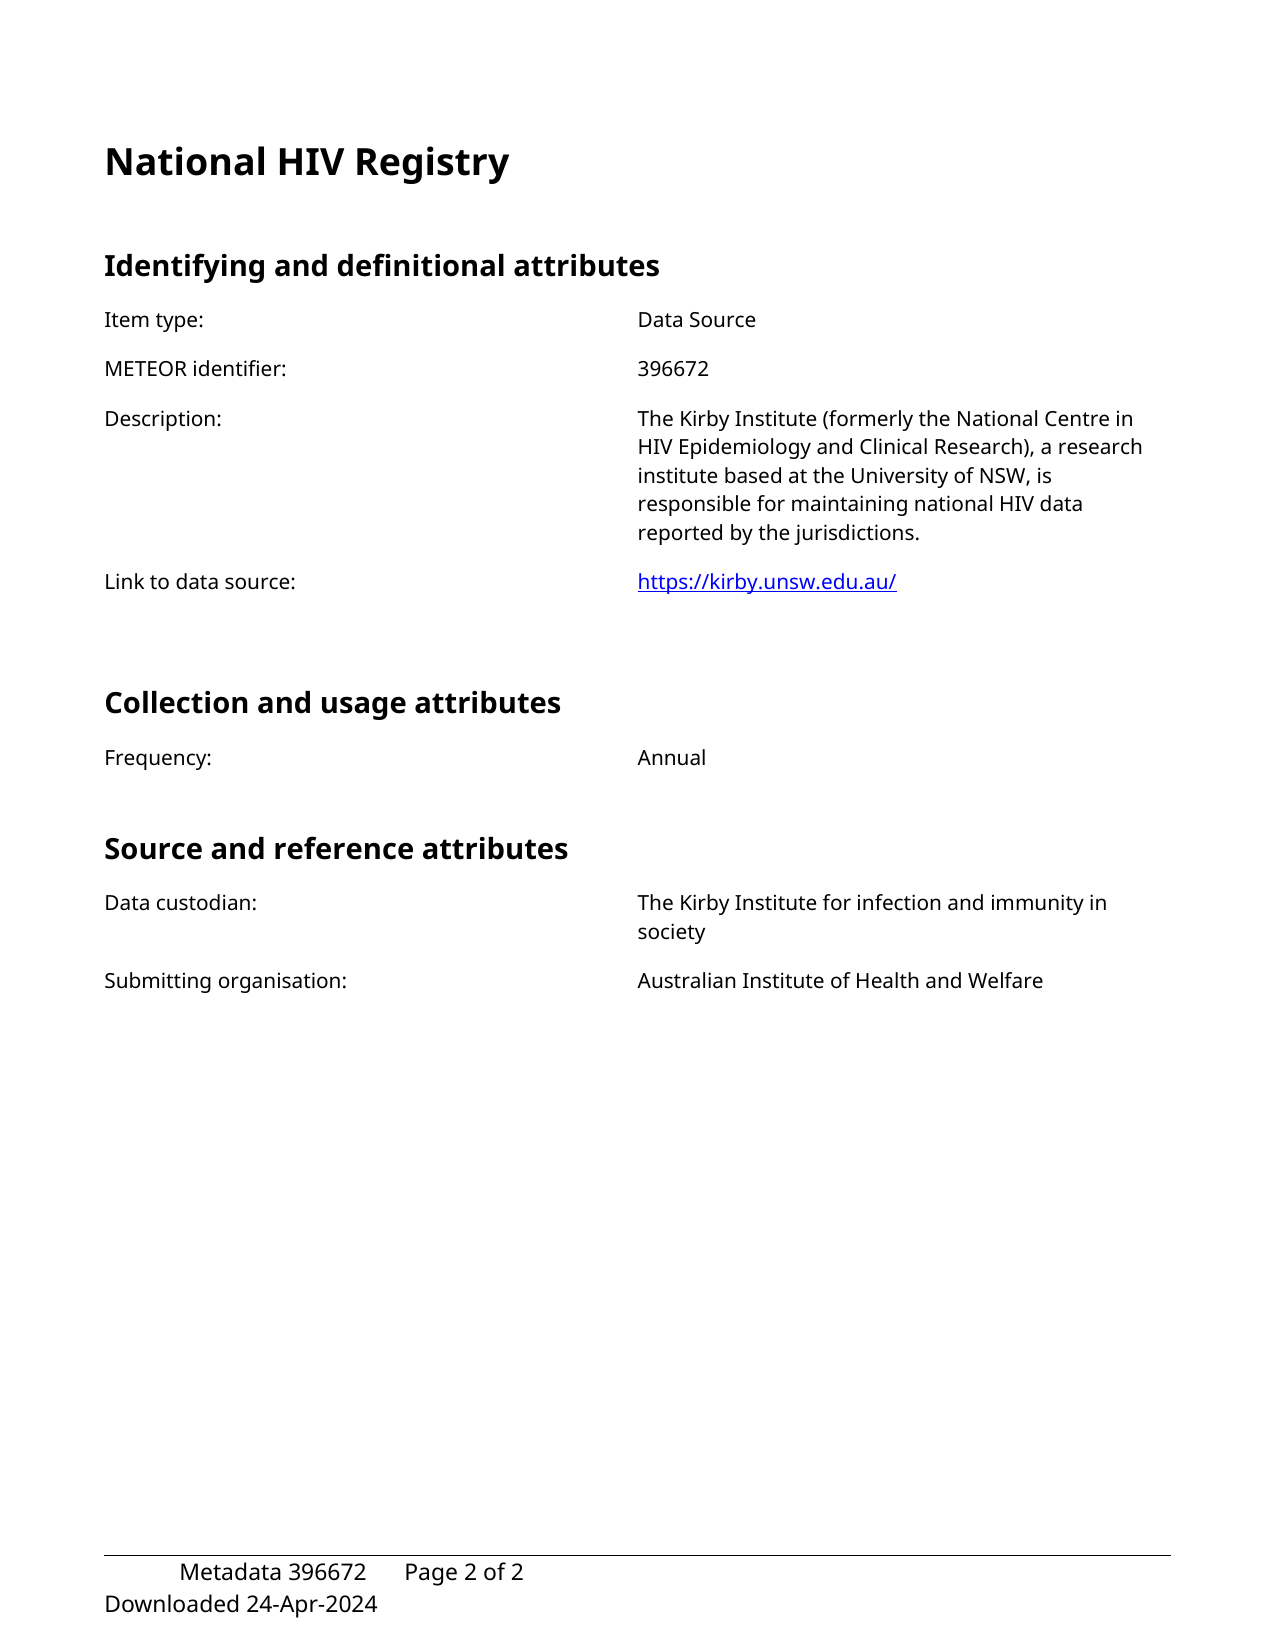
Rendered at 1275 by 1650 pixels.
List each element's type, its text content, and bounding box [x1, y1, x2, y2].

table_cell METEOR identifier: [93, 344, 626, 393]
table_cell Description: [93, 394, 626, 556]
table_cell Annual [626, 733, 1159, 782]
table_cell Frequency: [93, 733, 626, 782]
table_header Collection and usage attributes [93, 637, 1159, 733]
table_cell Australian Institute of Health and Welfare [626, 956, 1159, 1036]
table_cell The Kirby Institute for infection and immunity in society [626, 878, 1159, 956]
table_cell https://kirby.unsw.edu.au/ [626, 556, 1159, 606]
table_cell Data Source [626, 295, 1159, 344]
table_cell Link to data source: [93, 556, 626, 606]
table_cell Data custodian: [93, 878, 626, 956]
subtitle National HIV Registry [104, 135, 1171, 186]
table_cell The Kirby Institute (formerly the National Centre in HIV Epidemiology and Clinical Research), a research institute based at the University of NSW, is responsible for maintaining national HIV data reported by the jurisdictions. [626, 394, 1159, 556]
table_cell Submitting organisation: [93, 956, 626, 1036]
table_cell Source and reference attributes [93, 782, 1159, 878]
table_cell Item type: [93, 295, 626, 344]
table_cell 396672 [626, 344, 1159, 393]
table_header Identifying and definitional attributes [93, 199, 1159, 295]
